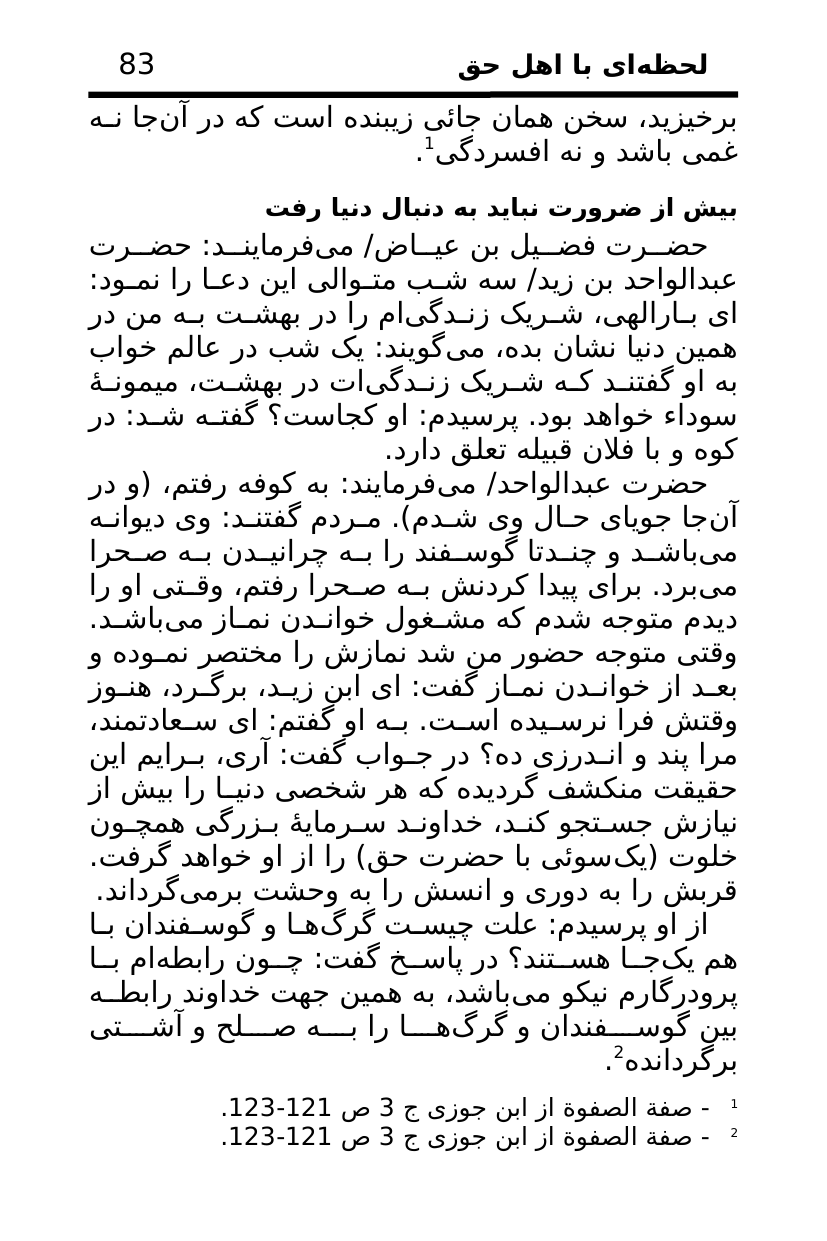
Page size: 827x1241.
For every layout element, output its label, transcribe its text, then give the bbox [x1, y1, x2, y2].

text از او پرسیدم: علت چیست گرگ‌ها و گوسفندان با هم یک‌جا هستند؟ در پاسخ گفت: چون رابطه‌ام با پرودرگارم نیکو می‌باشد، به همین جهت خداوند رابطه بین گوسفندان و گرگ‌ها را به صلح و آشتی برگردانده. [89, 907, 738, 1077]
text حضرت عبدالواحد/ می‌فرمایند: به کوفه رفتم، (و در آن‌جا جویای حال وی شدم). مردم گفتند: وی دیوانه می‌باشد و چندتا گوسفند را به چرانیدن به صحرا می‌برد. برای پیدا کردنش به صحرا رفتم، وقتی او را دیدم متوجه شدم که مشغول خواندن نماز می‌باشد. وقتی متوجه حضور من شد نمازش را مختصر نموده و بعد از خواندن نماز گفت: ای ابن زید، برگرد، هنوز وقتش فرا نرسیده است. به او گفتم: ای سعادتمند، مرا پند و اندرزی ده؟ در جواب گفت: آری، برایم این حقیقت منکشف گردیده که هر شخصی دنیا را بیش از نیازش جستجو کند، خداوند سرمایۀ بزرگی همچون خلوت (یک‌سوئی با حضرت حق) را از او خواهد گرفت. قربش را به دوری و انسش را به وحشت برمی‌گرداند. [89, 466, 738, 907]
text حضرت فضیل بن عیاض/ می‌فرمایند: حضرت عبدالواحد بن زید/ سه شب متوالی این دعا را نمود: ای بارالهی، شریک زندگی‌ام را در بهشت به من در همین دنیا نشان بده، می‌گویند: یک شب در عالم خواب به او گفتند که شریک زندگی‌ات در بهشت، میمونۀ سوداء خواهد بود. پرسیدم: او کجاست؟ گفته شد: در کوه و با فلان قبیله تعلق دارد. [89, 228, 738, 466]
text بیش از ضرورت نباید به دنبال دنیا رفت [89, 193, 738, 222]
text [89, 100, 738, 168]
